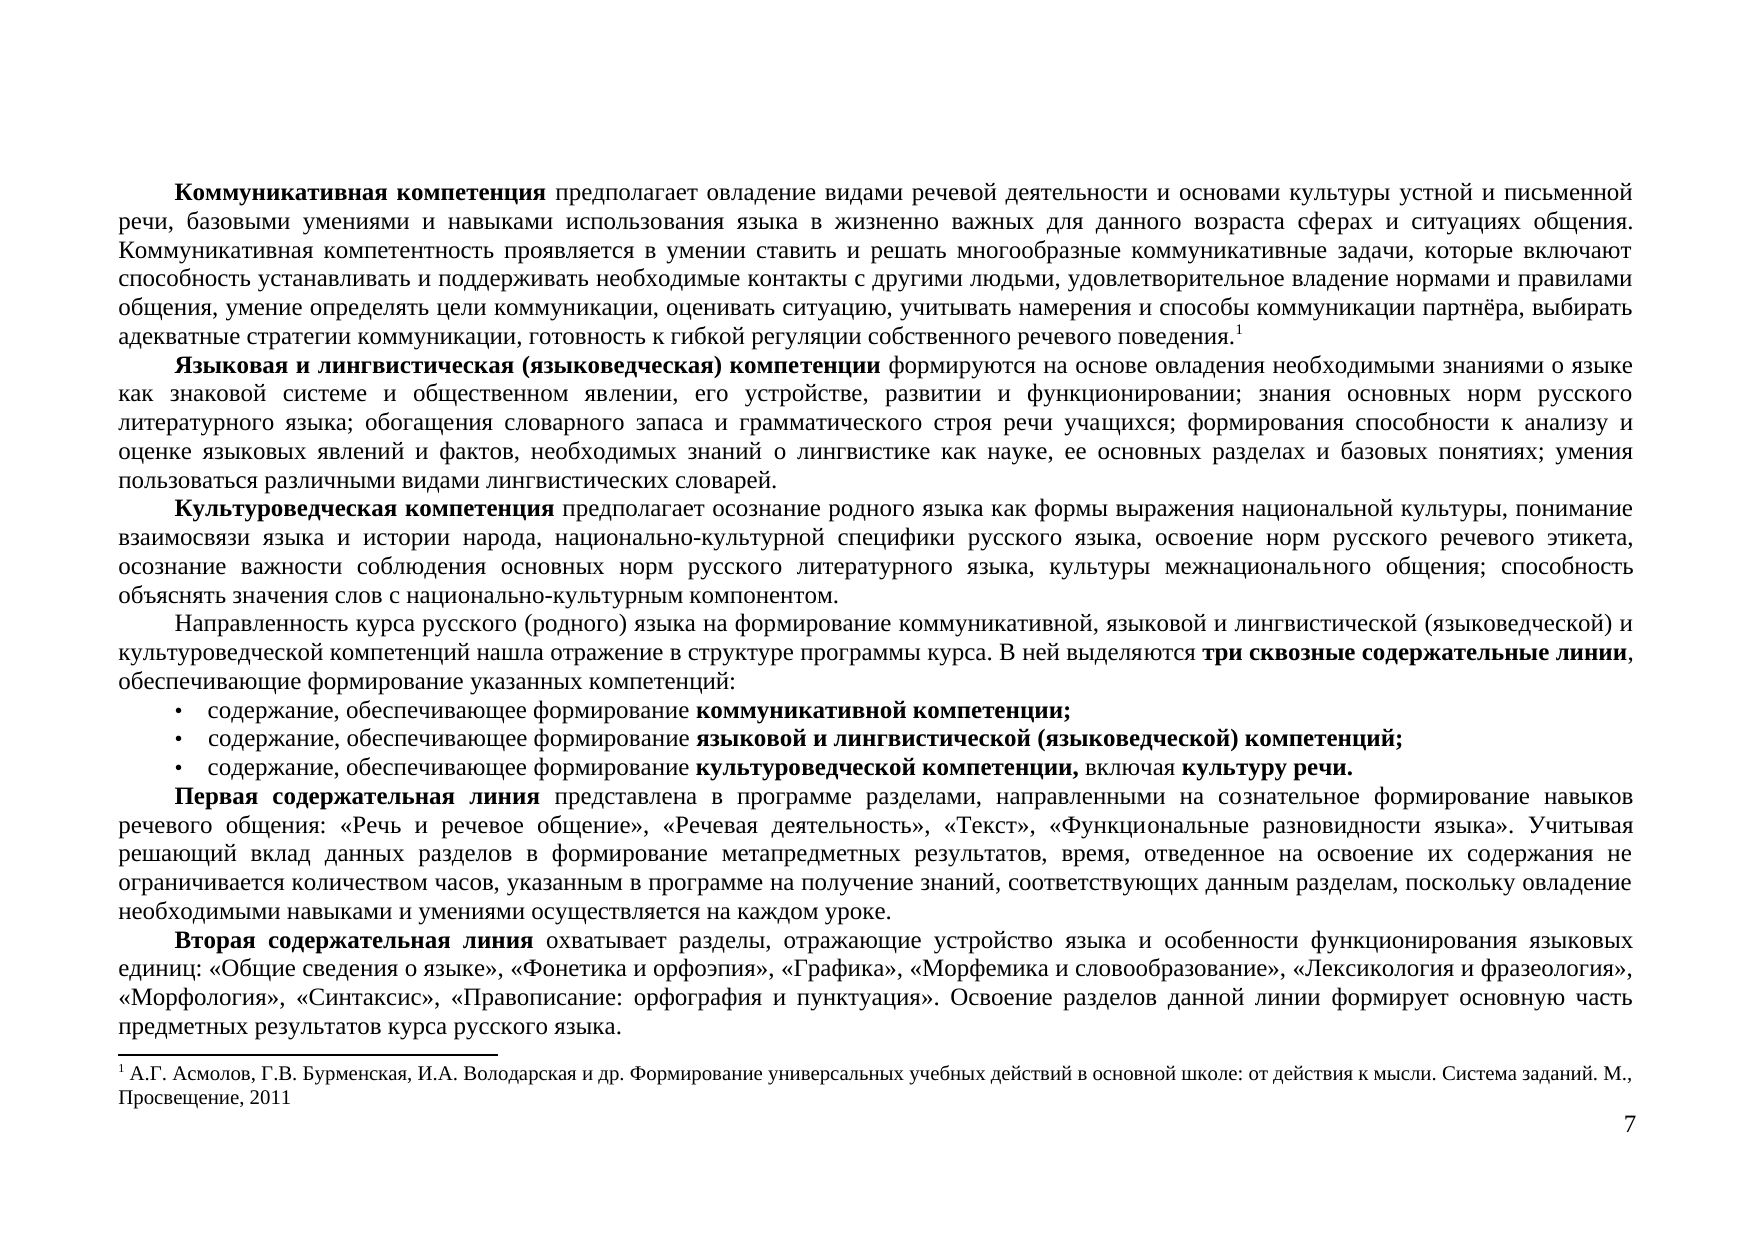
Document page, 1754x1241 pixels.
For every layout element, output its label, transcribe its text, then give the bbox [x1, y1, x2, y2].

list содержание, обеспечивающее формирование языковой и лингвистической (языковедческой) компетенций; [118, 723, 1634, 752]
text Коммуникативная компетенция предполагает овладение видами речевой деятельности и основами культуры устной и письменной речи, базовыми умениями и навыками использования языка в жизненно важных для данного возраста сферах и ситуациях общения. Коммуникативная компетентность проявляется в умении ставить и решать многообразные коммуникативные задачи, которые включают способность устанавливать и поддерживать необходимые контакты с другими людьми, удовлетворительное владение нормами и правилами общения, умение определять цели коммуникации, оценивать ситуацию, учитывать намерения и способы коммуникации партнёра, выбирать адекватные стратегии коммуникации, готовность к гибкой регуляции собственного речевого поведения. [118, 177, 1634, 350]
text Первая содержательная линия представлена в программе разделами, направленными на сознательное формирование навыков речевого общения: «Речь и речевое общение», «Речевая деятельность», «Текст», «Функциональные разновидности языка». Учитывая решающий вклад данных разделов в формирование метапредметных результатов, время, отведенное на освоение их содержания не ограничивается количеством часов, указанным в программе на получение знаний, соответствующих данным разделам, поскольку овладение необходимыми навыками и умениями осуществляется на каждом уроке. [118, 781, 1634, 925]
text Культуроведческая компетенция предполагает осознание родного языка как формы выражения национальной культуры, понимание взаимосвязи языка и истории народа, национально-культурной специфики русского языка, освоение норм русского речевого этикета, осознание важности соблюдения основных норм русского литературного языка, культуры межнационального общения; способность объяснять значения слов с национально-культурным компонентом. [118, 493, 1634, 608]
text Вторая содержательная линия охватывает разделы, отражающие устройство языка и особенности функционирования языковых единиц: «Общие сведения о языке», «Фонетика и орфоэпия», «Графика», «Морфемика и словообразование», «Лексикология и фразеология», «Морфология», «Синтаксис», «Правописание: орфография и пунктуация». Освоение разделов данной линии формирует основную часть предметных результатов курса русского языка. [118, 925, 1634, 1040]
text Направленность курса русского (родного) языка на формирование коммуникативной, языковой и лингвистической (языковедческой) и культуроведческой компетенций нашла отражение в структуре программы курса. В ней выделяются три сквозные содержательные линии, обеспечивающие формирование указанных компетенций: [118, 608, 1634, 695]
list содержание, обеспечивающее формирование коммуникативной компетенции; [118, 695, 1634, 723]
text Языковая и лингвистическая (языковедческая) компетенции формируются на основе овладения необходимыми знаниями о языке как знаковой системе и общественном явлении, его устройстве, развитии и функционировании; знания основных норм русского литературного языка; обогащения словарного запаса и грамматического строя речи учащихся; формирования способности к анализу и оценке языковых явлений и фактов, необходимых знаний о лингвистике как науке, ее основных разделах и базовых понятиях; умения пользоваться различными видами лингвистических словарей. [118, 350, 1634, 493]
list содержание, обеспечивающее формирование культуроведческой компетенции, включая культуру речи. [118, 752, 1634, 781]
